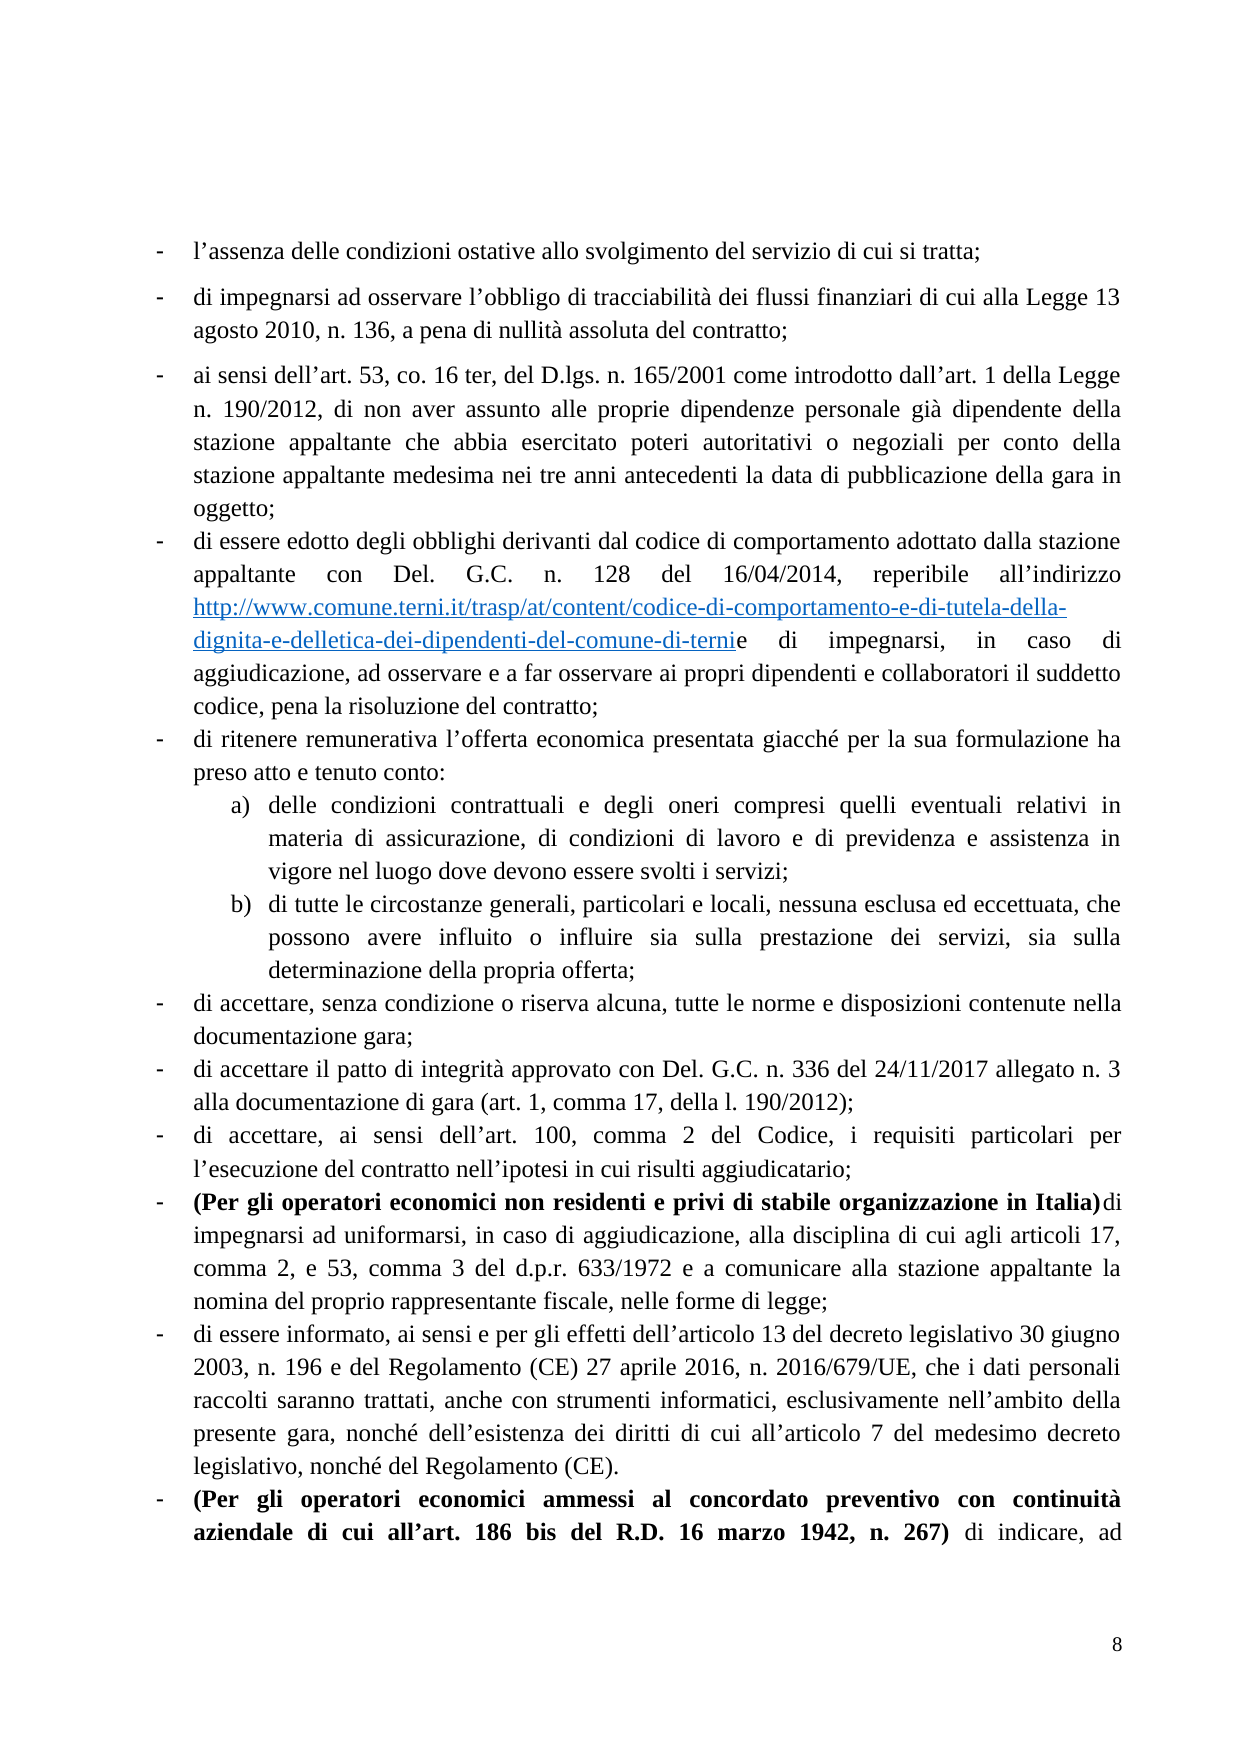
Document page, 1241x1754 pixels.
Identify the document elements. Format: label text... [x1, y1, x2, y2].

list ai sensi dell’art. 53, co. 16 ter, del D.lgs. n. 165/2001 come introdotto dall’art. 1 della Legge n. 190/2012, di non aver assunto alle proprie dipendenze personale già dipendente della stazione appaltante che abbia esercitato poteri autoritativi o negoziali per conto della stazione appaltante medesima nei tre anni antecedenti la data di pubblicazione della gara in oggetto; [156, 361, 1122, 521]
list di ritenere remunerativa l’offerta economica presentata giacché per la sua formulazione ha preso atto e tenuto conto: [156, 724, 1122, 786]
list di accettare, senza condizione o riserva alcuna, tutte le norme e disposizioni contenute nella documentazione gara; [156, 988, 1122, 1050]
list delle condizioni contrattuali e degli oneri compresi quelli eventuali relativi in materia di assicurazione, di condizioni di lavoro e di previdenza e assistenza in vigore nel luogo dove devono essere svolti i servizi; [231, 790, 1122, 885]
list di essere edotto degli obblighi derivanti dal codice di comportamento adottato dalla stazione appaltante con Del. G.C. n. 128 del 16/04/2014, reperibile all’indirizzo http://www.comune.terni.it/trasp/at/content/codice-di-comportamento-e-di-tutela-della-dignita-e-delletica-dei-dipendenti-del-comune-di-ternie di impegnarsi, in caso di aggiudicazione, ad osservare e a far osservare ai propri dipendenti e collaboratori il suddetto codice, pena la risoluzione del contratto; [156, 526, 1122, 720]
list di impegnarsi ad osservare l’obbligo di tracciabilità dei flussi finanziari di cui alla Legge 13 agosto 2010, n. 136, a pena di nullità assoluta del contratto; [156, 282, 1122, 344]
list di essere informato, ai sensi e per gli effetti dell’articolo 13 del decreto legislativo 30 giugno 2003, n. 196 e del Regolamento (CE) 27 aprile 2016, n. 2016/679/UE, che i dati personali raccolti saranno trattati, anche con strumenti informatici, esclusivamente nell’ambito della presente gara, nonché dell’esistenza dei diritti di cui all’articolo 7 del medesimo decreto legislativo, nonché del Regolamento (CE). [156, 1319, 1122, 1480]
list di accettare il patto di integrità approvato con Del. G.C. n. 336 del 24/11/2017 allegato n. 3 alla documentazione di gara (art. 1, comma 17, della l. 190/2012); [156, 1054, 1122, 1116]
list di accettare, ai sensi dell’art. 100, comma 2 del Codice, i requisiti particolari per l’esecuzione del contratto nell’ipotesi in cui risulti aggiudicatario; [156, 1121, 1122, 1182]
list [156, 1484, 1122, 1546]
list l’assenza delle condizioni ostative allo svolgimento del servizio di cui si tratta; [156, 236, 1122, 265]
list di tutte le circostanze generali, particolari e locali, nessuna esclusa ed eccettuata, che possono avere influito o influire sia sulla prestazione dei servizi, sia sulla determinazione della propria offerta; [231, 889, 1122, 984]
list (Per gli operatori economici non residenti e privi di stabile organizzazione in Italia)di impegnarsi ad uniformarsi, in caso di aggiudicazione, alla disciplina di cui agli articoli 17, comma 2, e 53, comma 3 del d.p.r. 633/1972 e a comunicare alla stazione appaltante la nomina del proprio rappresentante fiscale, nelle forme di legge; [156, 1187, 1122, 1314]
